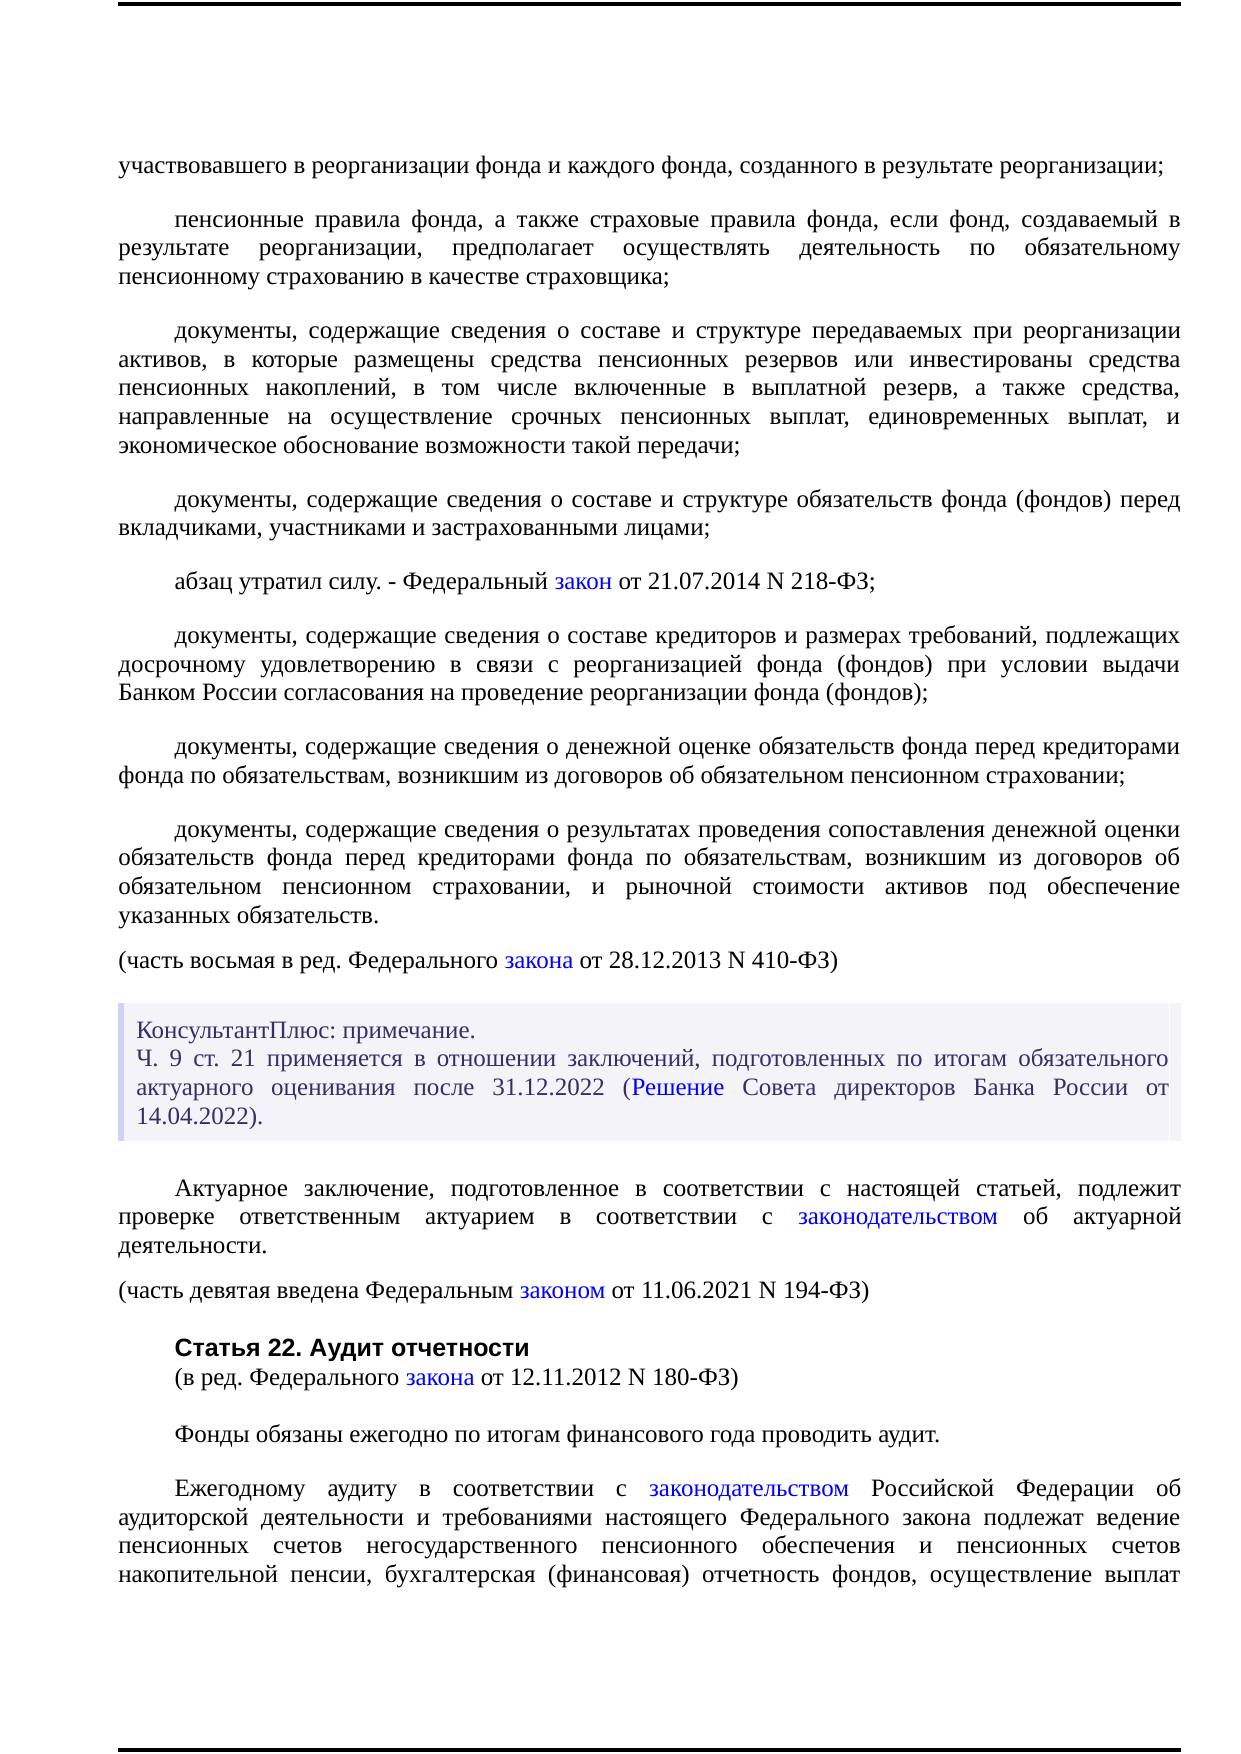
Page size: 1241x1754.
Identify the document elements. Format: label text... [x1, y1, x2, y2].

text пенсионные правила фонда, а также страховые правила фонда, если фонд, создаваемый в результате реорганизации, предполагает осуществлять деятельность по обязательному пенсионному страхованию в качестве страховщика; [118, 204, 1181, 290]
text документы, содержащие сведения о составе и структуре обязательств фонда (фондов) перед вкладчиками, участниками и застрахованными лицами; [118, 484, 1181, 541]
text (часть восьмая в ред. Федерального закона от 28.12.2013 N 410-ФЗ) [118, 945, 1181, 974]
text Актуарное заключение, подготовленное в соответствии с настоящей статьей, подлежит проверке ответственным актуарием в соответствии с законодательством об актуарной деятельности. [118, 1173, 1181, 1259]
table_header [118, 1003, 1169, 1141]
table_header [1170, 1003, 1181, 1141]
text (в ред. Федерального закона от 12.11.2012 N 180-ФЗ) [118, 1362, 1181, 1391]
text документы, содержащие сведения о денежной оценке обязательств фонда перед кредиторами фонда по обязательствам, возникшим из договоров об обязательном пенсионном страховании; [118, 731, 1181, 789]
text документы, содержащие сведения о составе кредиторов и размерах требований, подлежащих досрочному удовлетворению в связи с реорганизацией фонда (фондов) при условии выдачи Банком России согласования на проведение реорганизации фонда (фондов); [118, 620, 1181, 706]
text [118, 150, 1181, 179]
title Статья 22. Аудит отчетности [118, 1333, 1181, 1362]
text документы, содержащие сведения о результатах проведения сопоставления денежной оценки обязательств фонда перед кредиторами фонда по обязательствам, возникшим из договоров об обязательном пенсионном страховании, и рыночной стоимости активов под обеспечение указанных обязательств. [118, 814, 1181, 929]
text (часть девятая введена Федеральным законом от 11.06.2021 N 194-ФЗ) [118, 1276, 1181, 1304]
text Фонды обязаны ежегодно по итогам финансового года проводить аудит. [118, 1419, 1181, 1448]
text абзац утратил силу. - Федеральный закон от 21.07.2014 N 218-ФЗ; [118, 566, 1181, 595]
text документы, содержащие сведения о составе и структуре передаваемых при реорганизации активов, в которые размещены средства пенсионных резервов или инвестированы средства пенсионных накоплений, в том числе включенные в выплатной резерв, а также средства, направленные на осуществление срочных пенсионных выплат, единовременных выплат, и экономическое обоснование возможности такой передачи; [118, 315, 1181, 459]
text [118, 1473, 1181, 1588]
